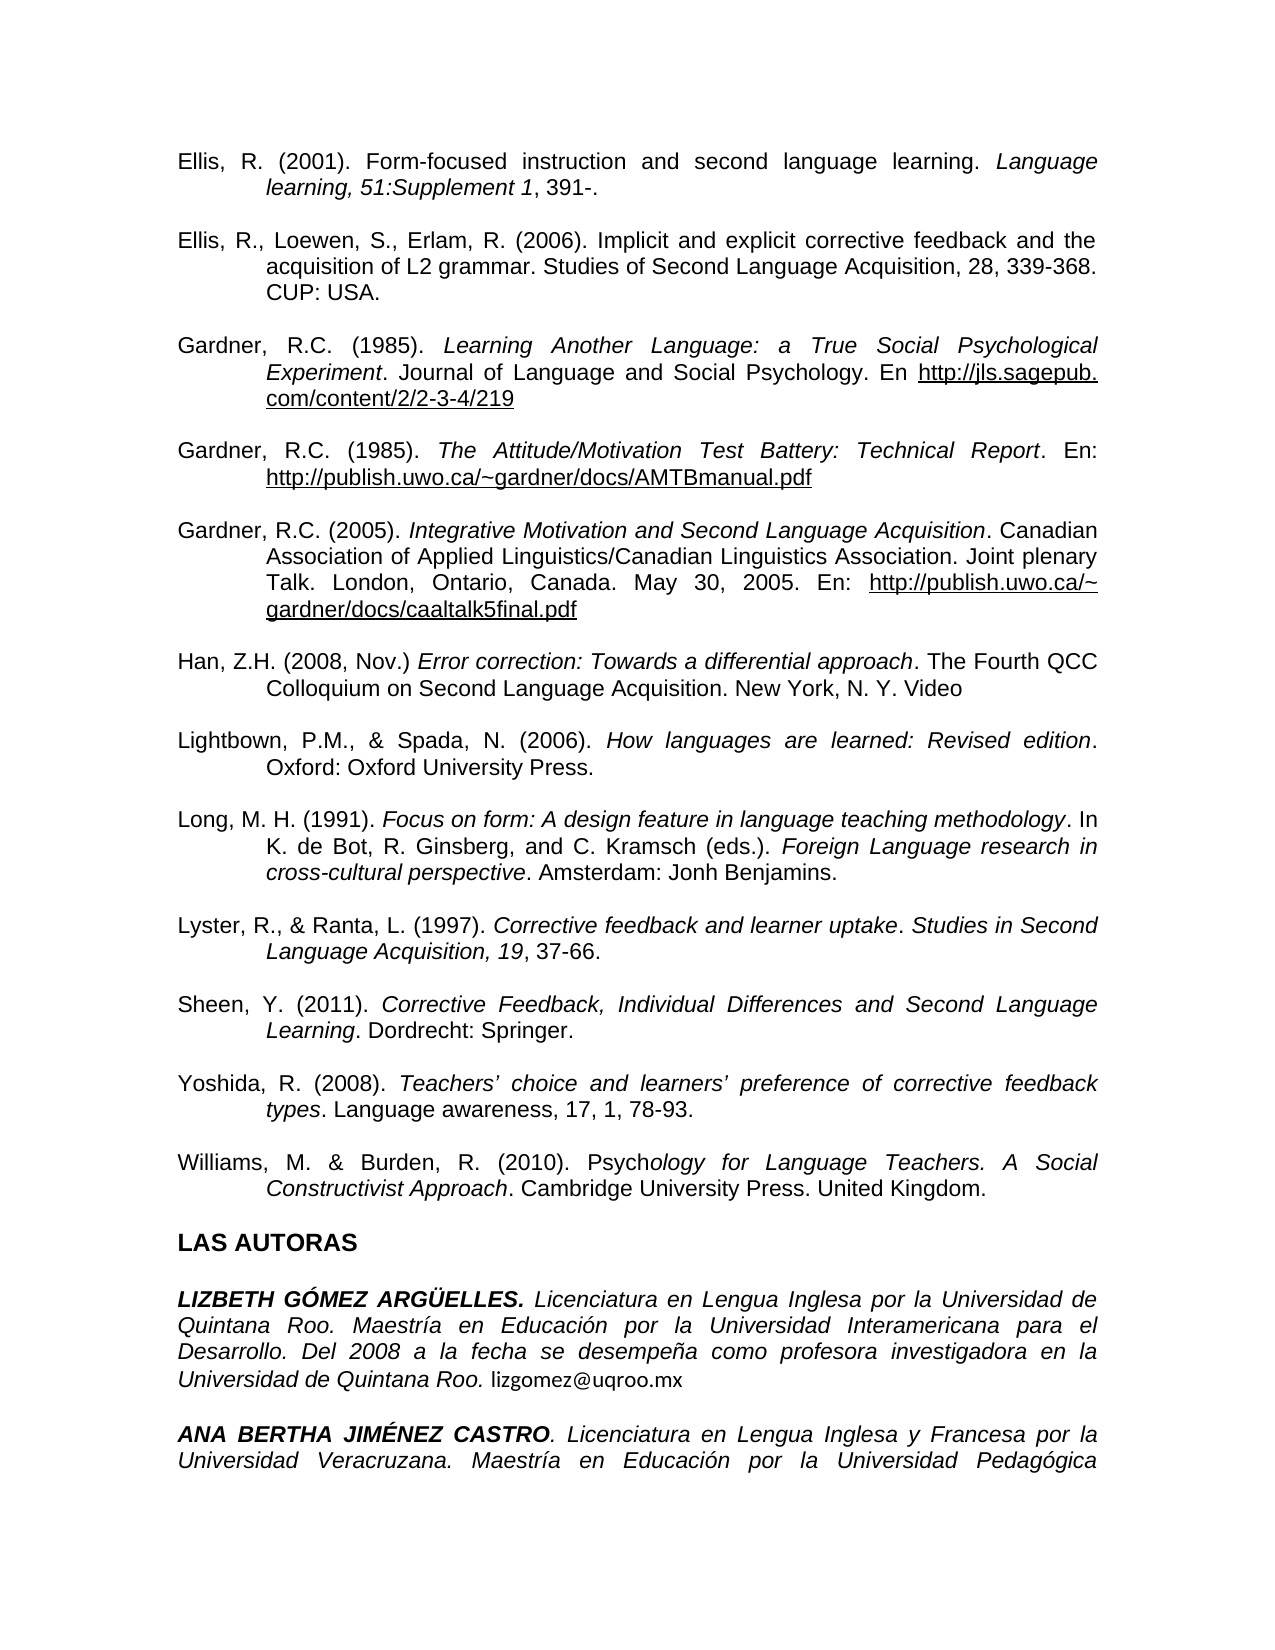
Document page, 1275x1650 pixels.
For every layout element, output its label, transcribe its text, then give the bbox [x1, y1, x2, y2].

text Han, Z.H. (2008, Nov.) Error correction: Towards a differential approach. The Fourth QCC Colloquium on Second Language Acquisition. New York, N. Y. Video [177, 648, 1098, 701]
text Ellis, R. (2001). Form-focused instruction and second language learning. Language learning, 51:Supplement 1, 391-. [177, 148, 1098, 200]
text Gardner, R.C. (1985). Learning Another Language: a True Social Psychological Experiment. Journal of Language and Social Psychology. En http://jls.sagepub. com/content/2/2-3-4/219 [177, 332, 1098, 411]
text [177, 1421, 1098, 1473]
text Gardner, R.C. (1985). The Attitude/Motivation Test Battery: Technical Report. En: http://publish.uwo.ca/~gardner/docs/AMTBmanual.pdf [177, 437, 1098, 490]
text LAS AUTORAS [177, 1228, 1098, 1257]
text Long, M. H. (1991). Focus on form: A design feature in language teaching methodology. In K. de Bot, R. Ginsberg, and C. Kramsch (eds.). Foreign Language research in cross-cultural perspective. Amsterdam: Jonh Benjamins. [177, 806, 1098, 886]
text Ellis, R., Loewen, S., Erlam, R. (2006). Implicit and explicit corrective feedback and the acquisition of L2 grammar. Studies of Second Language Acquisition, 28, 339-368. CUP: USA. [177, 227, 1098, 306]
text Yoshida, R. (2008). Teachers’ choice and learners’ preference of corrective feedback types. Language awareness, 17, 1, 78-93. [177, 1070, 1098, 1123]
text Lightbown, P.M., & Spada, N. (2006). How languages are learned: Revised edition. Oxford: Oxford University Press. [177, 727, 1098, 780]
text Sheen, Y. (2011). Corrective Feedback, Individual Differences and Second Language Learning. Dordrecht: Springer. [177, 991, 1098, 1044]
text Gardner, R.C. (2005). Integrative Motivation and Second Language Acquisition. Canadian Association of Applied Linguistics/Canadian Linguistics Association. Joint plenary Talk. London, Ontario, Canada. May 30, 2005. En: http://publish.uwo.ca/~ gardner/docs/caaltalk5final.pdf [177, 517, 1098, 622]
text LIZBETH GÓMEZ ARGÜELLES. Licenciatura en Lengua Inglesa por la Universidad de Quintana Roo. Maestría en Educación por la Universidad Interamericana para el Desarrollo. Del 2008 a la fecha se desempeña como profesora investigadora en la Universidad de Quintana Roo. lizgomez@uqroo.mx [177, 1286, 1098, 1393]
text Lyster, R., & Ranta, L. (1997). Corrective feedback and learner uptake. Studies in Second Language Acquisition, 19, 37-66. [177, 912, 1098, 964]
text Williams, M. & Burden, R. (2010). Psychology for Language Teachers. A Social Constructivist Approach. Cambridge University Press. United Kingdom. [177, 1149, 1098, 1202]
